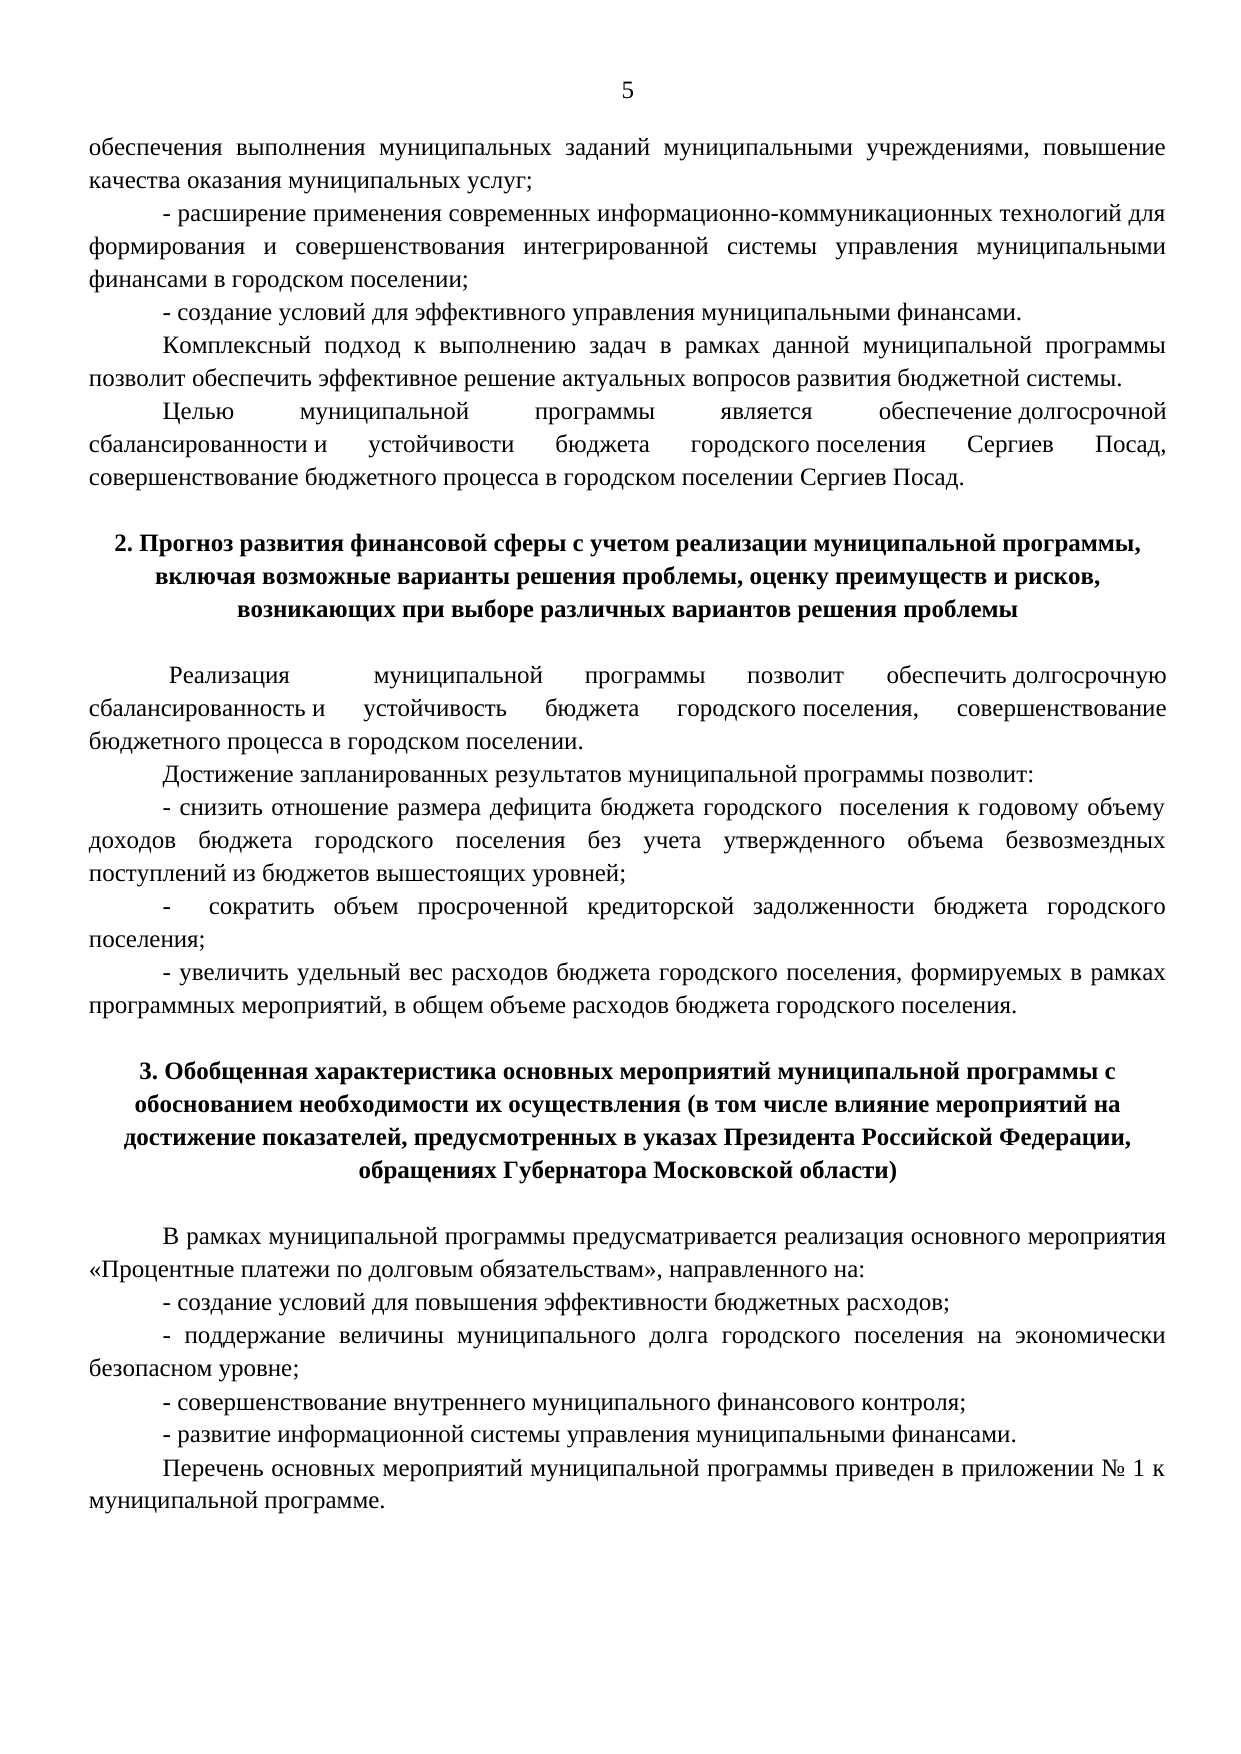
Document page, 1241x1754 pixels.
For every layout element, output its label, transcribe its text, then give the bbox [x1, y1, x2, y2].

text Достижение запланированных результатов муниципальной программы позволит: [89, 759, 1167, 788]
text - совершенствование внутреннего муниципального финансового контроля; [89, 1387, 1167, 1415]
text - снизить отношение размера дефицита бюджета городского поселения к годовому объему доходов бюджета городского поселения без учета утвержденного объема безвозмездных поступлений из бюджетов вышестоящих уровней; [89, 792, 1167, 887]
text - поддержание величины муниципального долга городского поселения на экономически безопасном уровне; [89, 1321, 1167, 1382]
text Перечень основных мероприятий муниципальной программы приведен в приложении № 1 к муниципальной программе. [89, 1453, 1167, 1514]
text В рамках муниципальной программы предусматривается реализация основного мероприятия «Процентные платежи по долговым обязательствам», направленного на: [89, 1221, 1167, 1283]
text Комплексный подход к выполнению задач в рамках данной муниципальной программы позволит обеспечить эффективное решение актуальных вопросов развития бюджетной системы. [89, 330, 1167, 392]
text Реализация муниципальной программы позволит обеспечить долгосрочную сбалансированность и устойчивость бюджета городского поселения, совершенствование бюджетного процесса в городском поселении. [89, 660, 1167, 755]
text - создание условий для эффективного управления муниципальными финансами. [89, 297, 1167, 326]
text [89, 132, 1167, 193]
text - сократить объем просроченной кредиторской задолженности бюджета городского поселения; [89, 891, 1167, 953]
text - расширение применения современных информационно-коммуникационных технологий для формирования и совершенствования интегрированной системы управления муниципальными финансами в городском поселении; [89, 198, 1167, 293]
text Целью муниципальной программы является обеспечение долгосрочной сбалансированности и устойчивости бюджета городского поселения Сергиев Посад, совершенствование бюджетного процесса в городском поселении Сергиев Посад. [89, 396, 1167, 491]
text 3. Обобщенная характеристика основных мероприятий муниципальной программы с обоснованием необходимости их осуществления (в том числе влияние мероприятий на достижение показателей, предусмотренных в указах Президента Российской Федерации, обращениях Губернатора Московской области) [89, 1056, 1167, 1184]
text - развитие информационной системы управления муниципальными финансами. [89, 1419, 1167, 1448]
text - увеличить удельный вес расходов бюджета городского поселения, формируемых в рамках программных мероприятий, в общем объеме расходов бюджета городского поселения. [89, 957, 1167, 1019]
text 2. Прогноз развития финансовой сферы с учетом реализации муниципальной программы, включая возможные варианты решения проблемы, оценку преимуществ и рисков, возникающих при выборе различных вариантов решения проблемы [89, 528, 1167, 623]
text - создание условий для повышения эффективности бюджетных расходов; [89, 1287, 1167, 1316]
